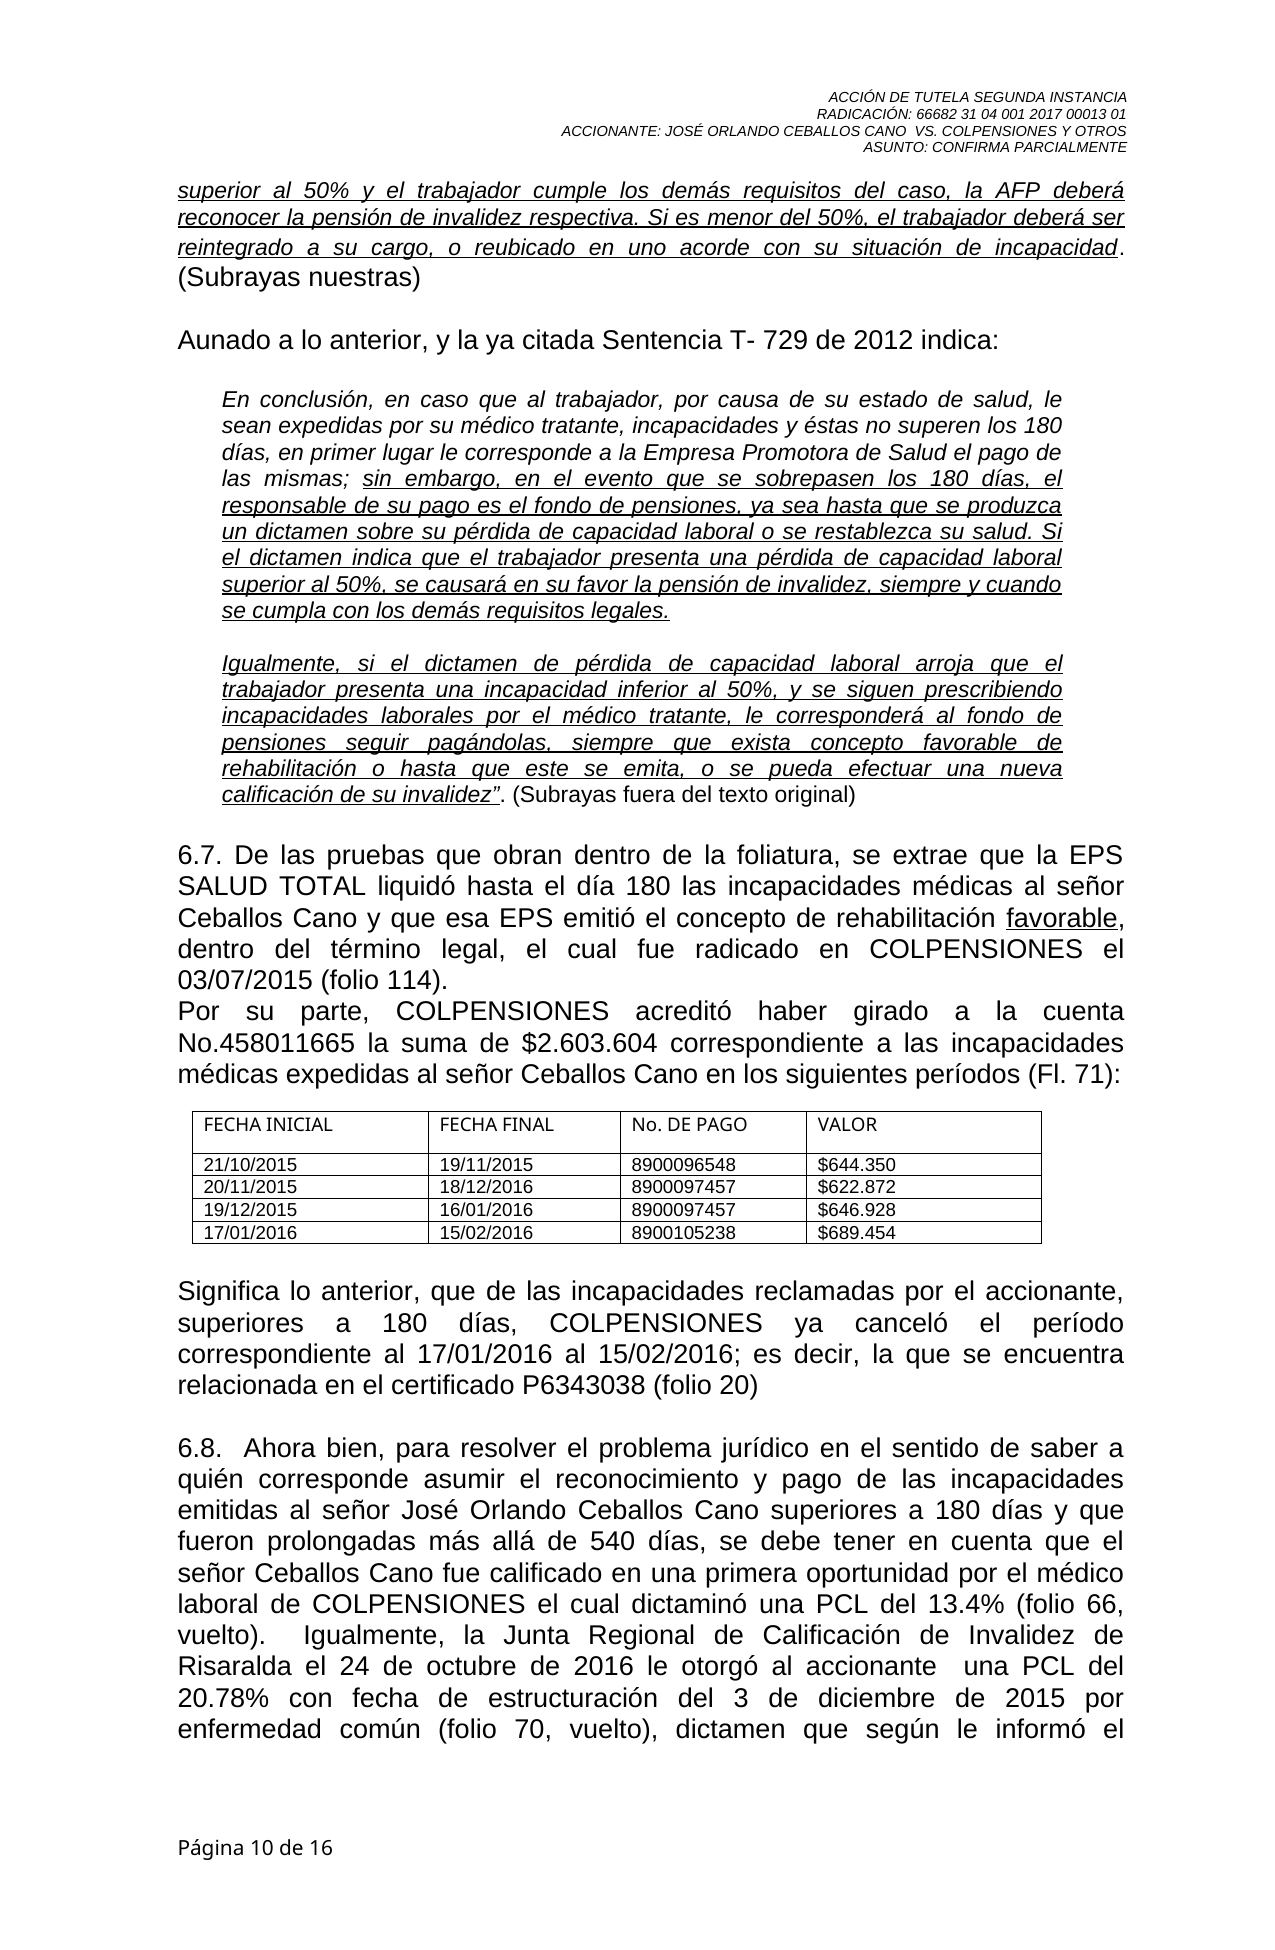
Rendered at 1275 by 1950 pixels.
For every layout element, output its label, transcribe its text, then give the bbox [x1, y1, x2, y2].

table_header FECHA FINAL [429, 1112, 620, 1153]
text En conclusión, en caso que al trabajador, por causa de su estado de salud, le sean expedidas por su médico tratante, incapacidades y éstas no superen los 180 días, en primer lugar le corresponde a la Empresa Promotora de Salud el pago de las mismas; sin embargo, en el evento que se sobrepasen los 180 días, el responsable de su pago es el fondo de pensiones, ya sea hasta que se produzca un dictamen sobre su pérdida de capacidad laboral o se restablezca su salud. Si el dictamen indica que el trabajador presenta una pérdida de capacidad laboral superior al 50%, se causará en su favor la pensión de invalidez, siempre y cuando se cumpla con los demás requisitos legales. [222, 542, 1063, 623]
table_cell 8900105238 [621, 1222, 806, 1243]
table_header No. DE PAGO [621, 1112, 806, 1153]
table_cell 21/10/2015 [193, 1154, 428, 1175]
table_cell $646.928 [807, 1199, 1041, 1221]
table_cell 15/02/2016 [429, 1222, 620, 1243]
table_cell 8900097457 [621, 1199, 806, 1221]
table_cell 8900096548 [621, 1154, 806, 1175]
table_cell 19/12/2015 [193, 1199, 428, 1221]
table_cell $689.454 [807, 1222, 1041, 1243]
table_header FECHA INICIAL [193, 1112, 428, 1153]
table_cell $644.350 [807, 1154, 1041, 1175]
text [177, 177, 1125, 200]
table_cell 19/11/2015 [429, 1154, 620, 1175]
text En conclusión, en caso que al trabajador, por causa de su estado de salud, le sean expedidas por su médico tratante, incapacidades y éstas no superen los 180 días, en primer lugar le corresponde a la Empresa Promotora de Salud el pago de las mismas; sin embargo, en el evento que se sobrepasen los 180 días, el responsable de su pago es el fondo de pensiones, ya sea hasta que se produzca un dictamen sobre su pérdida de capacidad laboral o se restablezca su salud. Si el dictamen indica que el trabajador presenta una pérdida de capacidad laboral superior al 50%, se causará en su favor la pensión de invalidez, siempre y cuando se cumpla con los demás requisitos legales. [222, 386, 1063, 541]
text Aunado a lo anterior, y la ya citada Sentencia T- 729 de 2012 indica: [177, 324, 1125, 355]
table_cell 18/12/2016 [429, 1176, 620, 1198]
table_header VALOR [807, 1112, 1041, 1153]
table_cell $622.872 [807, 1176, 1041, 1198]
table_cell 17/01/2016 [193, 1222, 428, 1243]
table_cell 8900097457 [621, 1176, 806, 1198]
text Significa lo anterior, que de las incapacidades reclamadas por el accionante, superiores a 180 días, COLPENSIONES ya canceló el período correspondiente al 17/01/2016 al 15/02/2016; es decir, la que se encuentra relacionada en el certificado P6343038 (folio 20) [177, 1275, 1125, 1400]
text Por su parte, COLPENSIONES acreditó haber girado a la cuenta No.458011665 la suma de $2.603.604 correspondiente a las incapacidades médicas expedidas al señor Ceballos Cano en los siguientes períodos (Fl. 71): [177, 995, 1125, 1089]
table_cell 16/01/2016 [429, 1199, 620, 1221]
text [177, 1432, 1125, 1744]
table_cell 20/11/2015 [193, 1176, 428, 1198]
text 6.7. De las pruebas que obran dentro de la foliatura, se extrae que la EPS SALUD TOTAL liquidó hasta el día 180 las incapacidades médicas al señor Ceballos Cano y que esa EPS emitió el concepto de rehabilitación favorable, dentro del término legal, el cual fue radicado en COLPENSIONES el 03/07/2015 (folio 114). [177, 839, 1125, 995]
